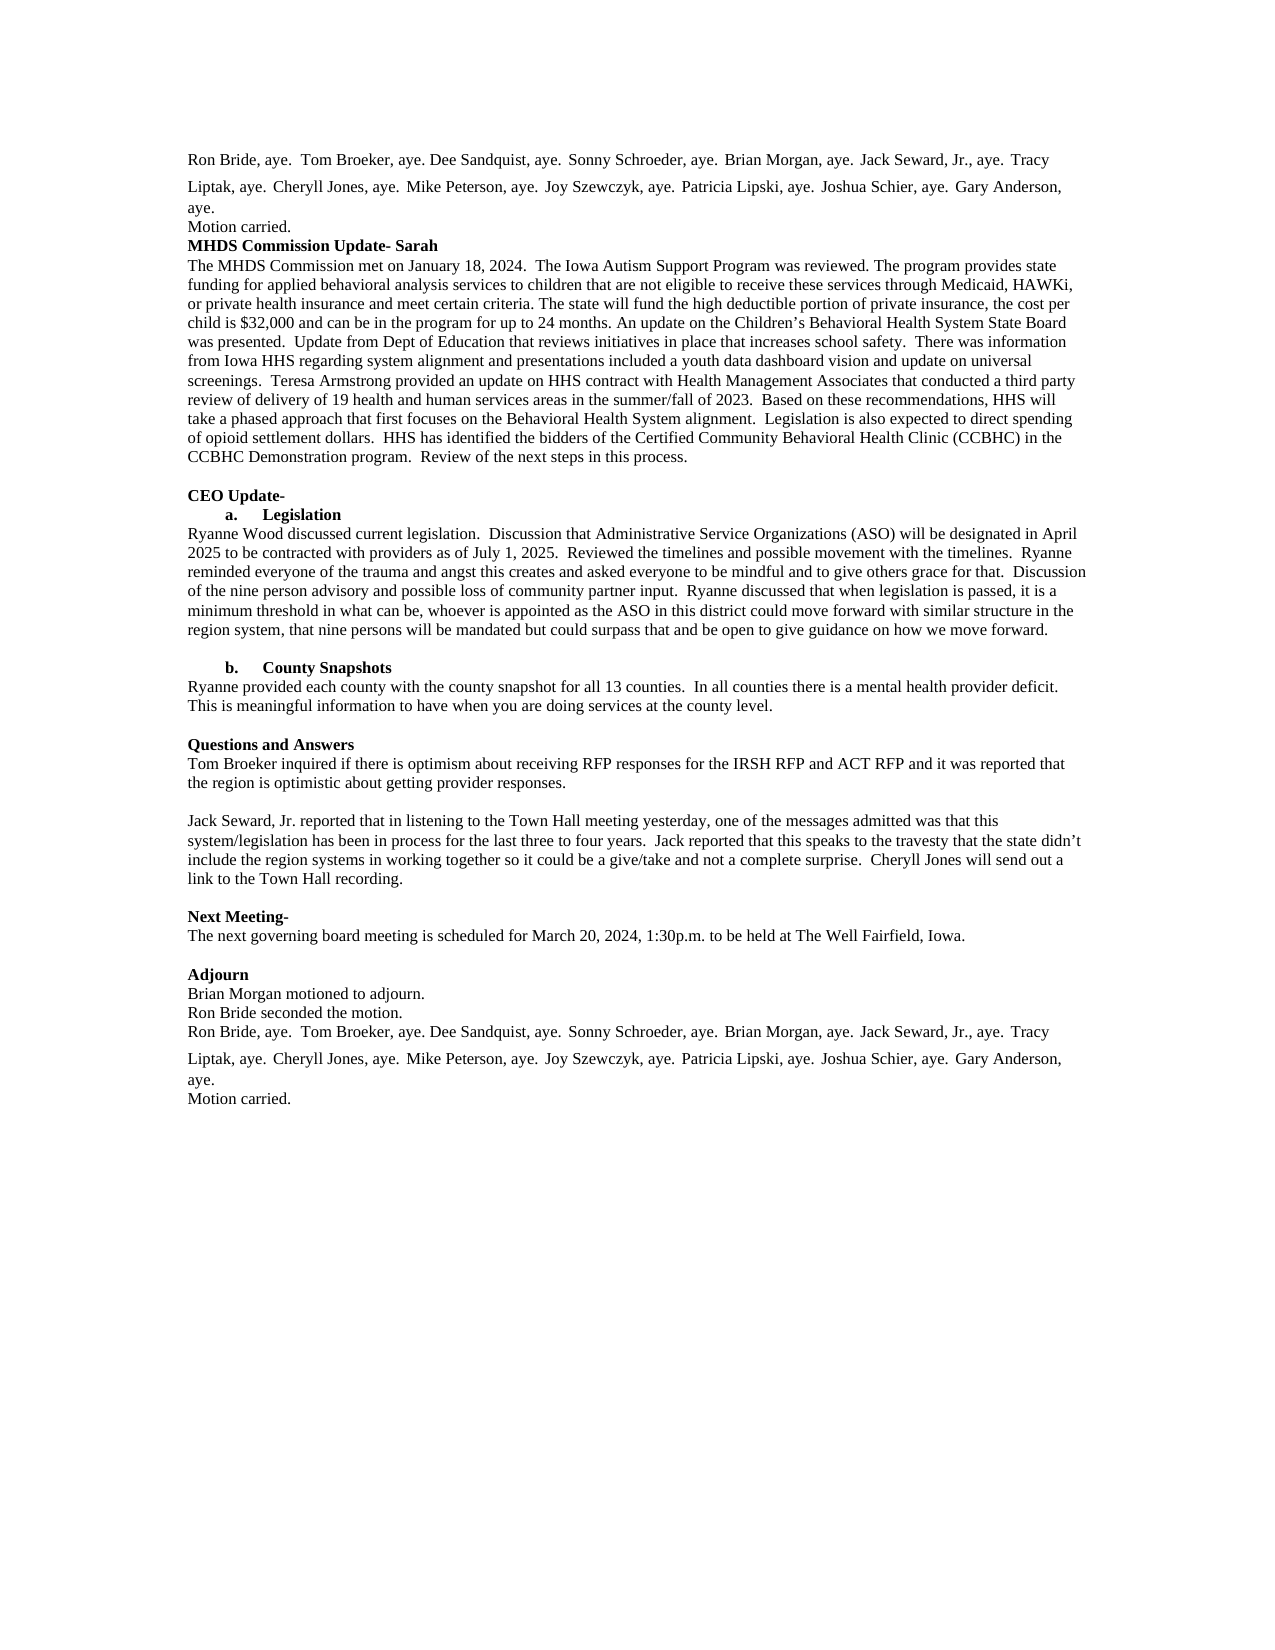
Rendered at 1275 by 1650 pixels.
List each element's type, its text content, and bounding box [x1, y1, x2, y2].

text Motion carried. [187, 1089, 1087, 1108]
text Adjourn [187, 964, 1087, 984]
text Brian Morgan motioned to adjourn. [187, 984, 1087, 1003]
text CEO Update- [187, 485, 1087, 504]
text Ryanne provided each county with the county snapshot for all 13 counties. In all counties there is a mental health provider deficit. This is meaningful information to have when you are doing services at the county level. [187, 677, 1087, 715]
text The next governing board meeting is scheduled for March 20, 2024, 1:30p.m. to be held at The Well Fairfield, Iowa. [187, 926, 1087, 945]
text Jack Seward, Jr. reported that in listening to the Town Hall meeting yesterday, one of the messages admitted was that this system/legislation has been in process for the last three to four years. Jack reported that this speaks to the travesty that the state didn’t include the region systems in working together so it could be a give/take and not a complete surprise. Cheryll Jones will send out a link to the Town Hall recording. [187, 811, 1087, 888]
text Motion carried. [187, 217, 1087, 236]
list County Snapshots [225, 658, 1087, 677]
text Questions and Answers [187, 734, 1087, 754]
text Ron Bride seconded the motion. [187, 1003, 1087, 1022]
text Next Meeting- [187, 907, 1087, 926]
text MHDS Commission Update- Sarah [187, 236, 1087, 255]
text Ryanne Wood discussed current legislation. Discussion that Administrative Service Organizations (ASO) will be designated in April 2025 to be contracted with providers as of July 1, 2025. Reviewed the timelines and possible movement with the timelines. Ryanne reminded everyone of the trauma and angst this creates and asked everyone to be mindful and to give others grace for that. Discussion of the nine person advisory and possible loss of community partner input. Ryanne discussed that when legislation is passed, it is a minimum threshold in what can be, whoever is appointed as the ASO in this district could move forward with similar structure in the region system, that nine persons will be mandated but could surpass that and be open to give guidance on how we move forward. [187, 524, 1087, 639]
text Tom Broeker inquired if there is optimism about receiving RFP responses for the IRSH RFP and ACT RFP and it was reported that the region is optimistic about getting provider responses. [187, 754, 1087, 792]
list Legislation [225, 504, 1087, 524]
text The MHDS Commission met on January 18, 2024. The Iowa Autism Support Program was reviewed. The program provides state funding for applied behavioral analysis services to children that are not eligible to receive these services through Medicaid, HAWKi, or private health insurance and meet certain criteria. The state will fund the high deductible portion of private insurance, the cost per child is $32,000 and can be in the program for up to 24 months. An update on the Children’s Behavioral Health System State Board was presented. Update from Dept of Education that reviews initiatives in place that increases school safety. There was information from Iowa HHS regarding system alignment and presentations included a youth data dashboard vision and update on universal screenings. Teresa Armstrong provided an update on HHS contract with Health Management Associates that conducted a third party review of delivery of 19 health and human services areas in the summer/fall of 2023. Based on these recommendations, HHS will take a phased approach that first focuses on the Behavioral Health System alignment. Legislation is also expected to direct spending of opioid settlement dollars. HHS has identified the bidders of the Certified Community Behavioral Health Clinic (CCBHC) in the CCBHC Demonstration program. Review of the next steps in this process. [187, 255, 1087, 466]
